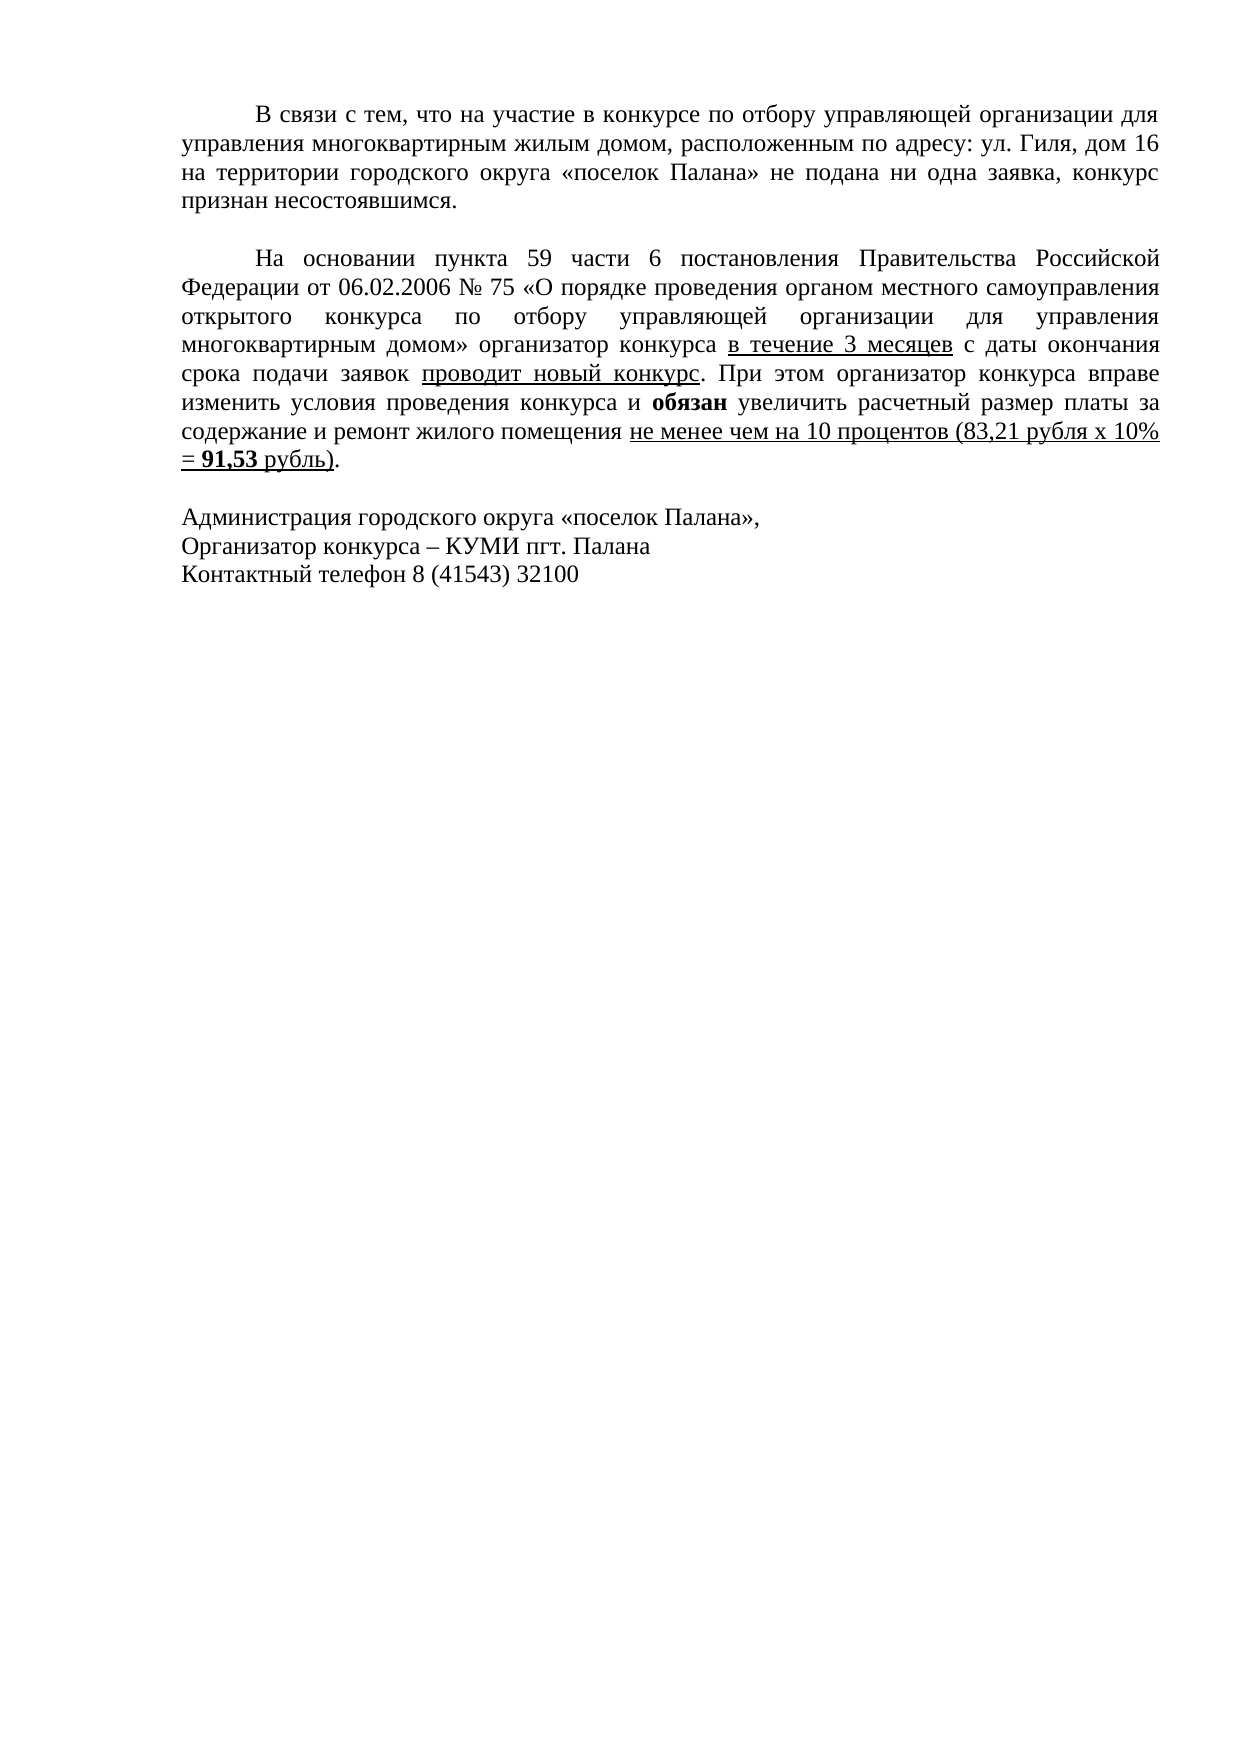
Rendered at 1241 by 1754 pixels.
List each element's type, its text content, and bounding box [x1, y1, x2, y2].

text Администрация городского округа «поселок Палана», Организатор конкурса – КУМИ пгт. Палана Контактный телефон 8 (41543) 32100 [181, 502, 1160, 588]
text На основании пункта 59 части 6 постановления Правительства Российской Федерации от 06.02.2006 № 75 «О порядке проведения органом местного самоуправления открытого конкурса по отбору управляющей организации для управления многоквартирным домом» организатор конкурса в течение 3 месяцев с даты окончания срока подачи заявок проводит новый конкурс. При этом организатор конкурса вправе изменить условия проведения конкурса и обязан увеличить расчетный размер платы за содержание и ремонт жилого помещения не менее чем на 10 процентов (83,21 рубля х 10% = 91,53 рубль). [181, 243, 1160, 473]
text В связи с тем, что на участие в конкурсе по отбору управляющей организации для управления многоквартирным жилым домом, расположенным по адресу: ул. Гиля, дом 16 на территории городского округа «поселок Палана» не подана ни одна заявка, конкурс признан несостоявшимся. [181, 99, 1160, 214]
